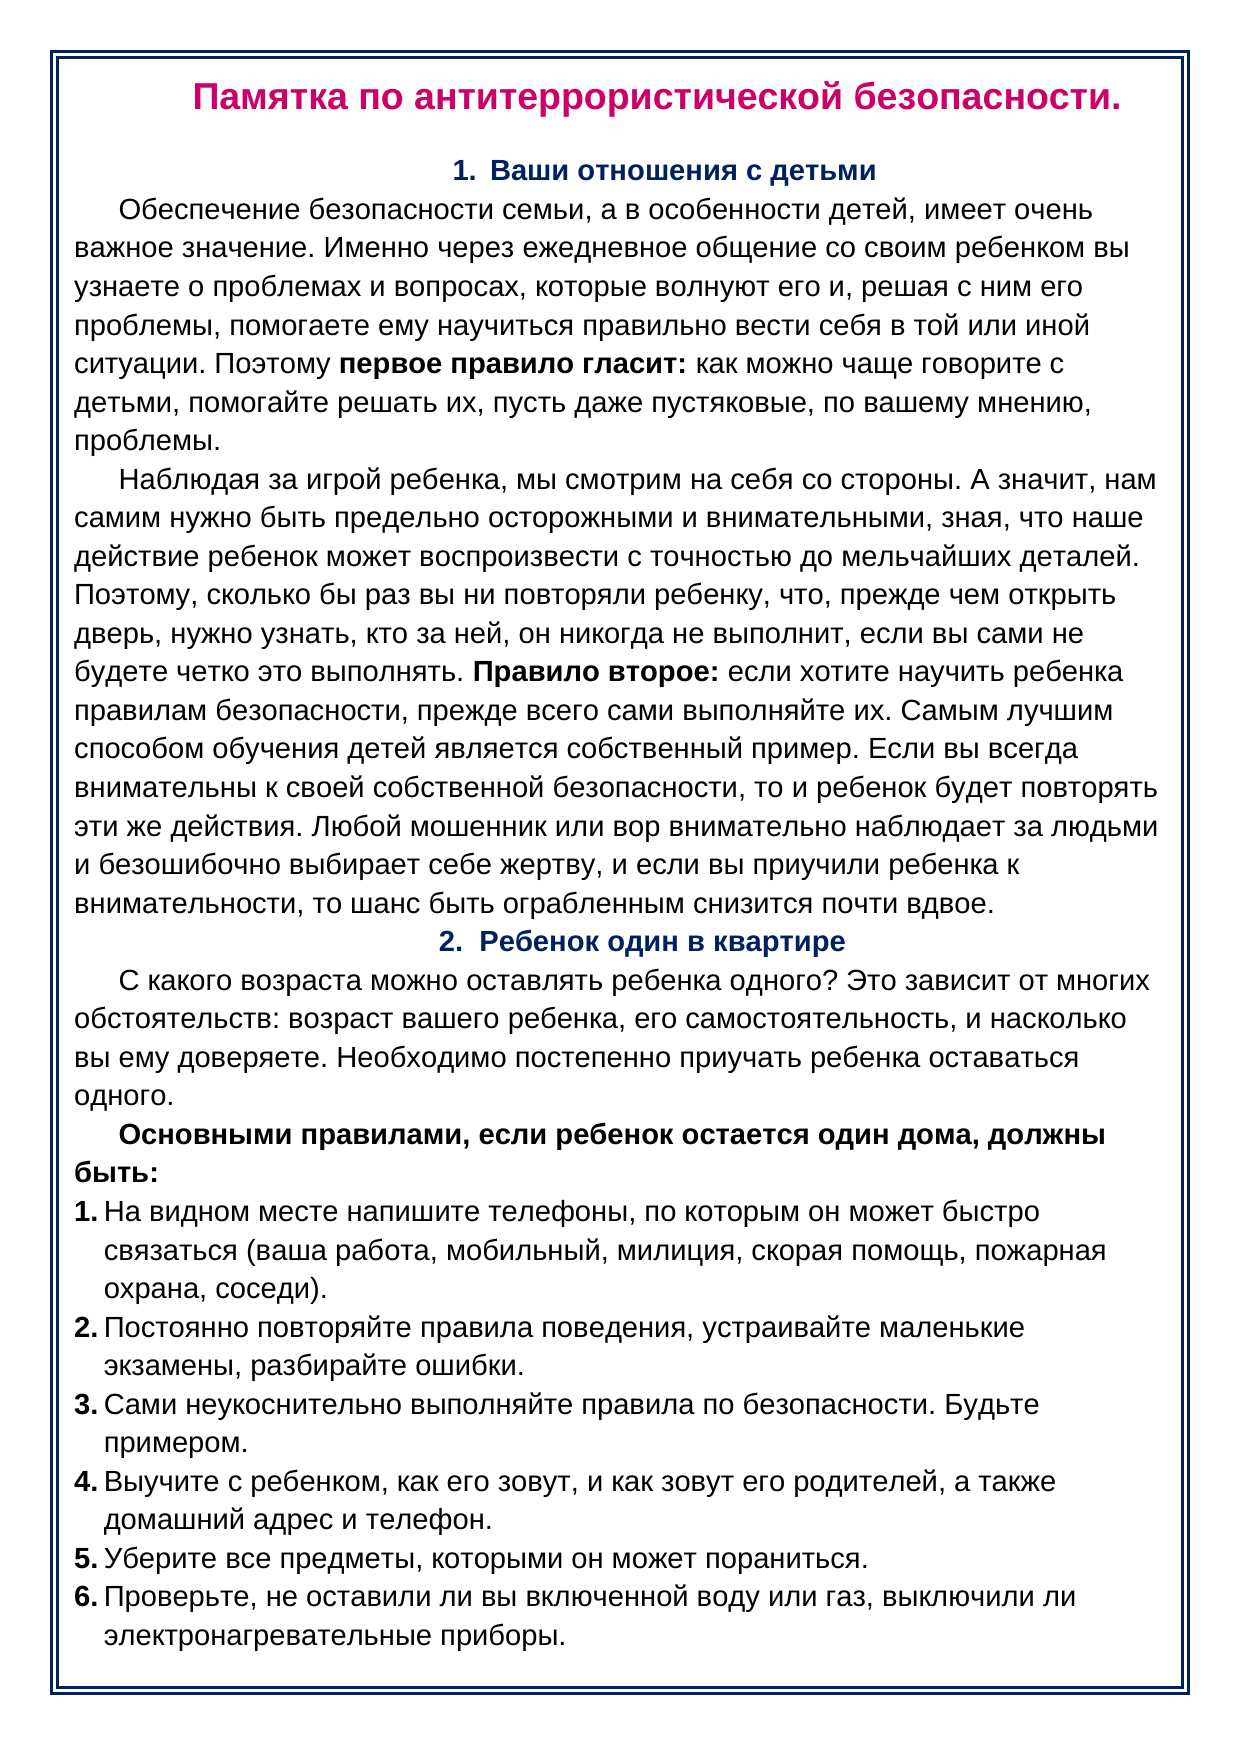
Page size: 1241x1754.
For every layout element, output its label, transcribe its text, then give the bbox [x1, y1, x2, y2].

text Обеспечение безопасности семьи, а в особенности детей, имеет очень важное значение. Именно через ежедневное общение со своим ребенком вы узнаете о проблемах и вопросах, которые волнуют его и, решая с ним его проблемы, помогаете ему научиться правильно вести себя в той или иной ситуации. Поэтому первое правило гласит: как можно чаще говорите с детьми, помогайте решать их, пусть даже пустяковые, по вашему мнению, проблемы. [74, 192, 1167, 457]
text Памятка по антитеррористической безопасности. [74, 74, 1167, 149]
list Выучите с ребенком, как его зовут, и как зовут его родителей, а также домашний адрес и телефон. [74, 1464, 1167, 1536]
list Проверьте, не оставили ли вы включенной воду или газ, выключили ли электронагревательные приборы. [74, 1579, 1167, 1651]
text С какого возраста можно оставлять ребенка одного? Это зависит от многих обстоятельств: возраст вашего ребенка, его самостоятельность, и насколько вы ему доверяете. Необходимо постепенно приучать ребенка оставаться одного. [74, 963, 1167, 1112]
text 2. Ребенок один в квартире [74, 924, 1167, 958]
list Постоянно повторяйте правила поведения, устраивайте маленькие экзамены, разбирайте ошибки. [74, 1309, 1167, 1382]
text Основными правилами, если ребенок остается один дома, должны быть: [74, 1117, 1167, 1189]
list Сами неукоснительно выполняйте правила по безопасности. Будьте примером. [74, 1387, 1167, 1459]
list Уберите все предметы, которыми он может пораниться. [74, 1541, 1167, 1574]
list Ваши отношения с детьми [162, 153, 1167, 187]
text Наблюдая за игрой ребенка, мы смотрим на себя со стороны. А значит, нам самим нужно быть предельно осторожными и внимательными, зная, что наше действие ребенок может воспроизвести с точностью до мельчайших деталей. Поэтому, сколько бы раз вы ни повторяли ребенку, что, прежде чем открыть дверь, нужно узнать, кто за ней, он никогда не выполнит, если вы сами не будете четко это выполнять. Правило второе: если хотите научить ребенка правилам безопасности, прежде всего сами выполняйте их. Самым лучшим способом обучения детей является собственный пример. Если вы всегда внимательны к своей собственной безопасности, то и ребенок будет повторять эти же действия. Любой мошенник или вор внимательно наблюдает за людьми и безошибочно выбирает себе жертву, и если вы приучили ребенка к внимательности, то шанс быть ограбленным снизится почти вдвое. [74, 462, 1167, 919]
list На видном месте напишите телефоны, по которым он может быстро связаться (ваша работа, мобильный, милиция, скорая помощь, пожарная охрана, соседи). [74, 1194, 1167, 1304]
